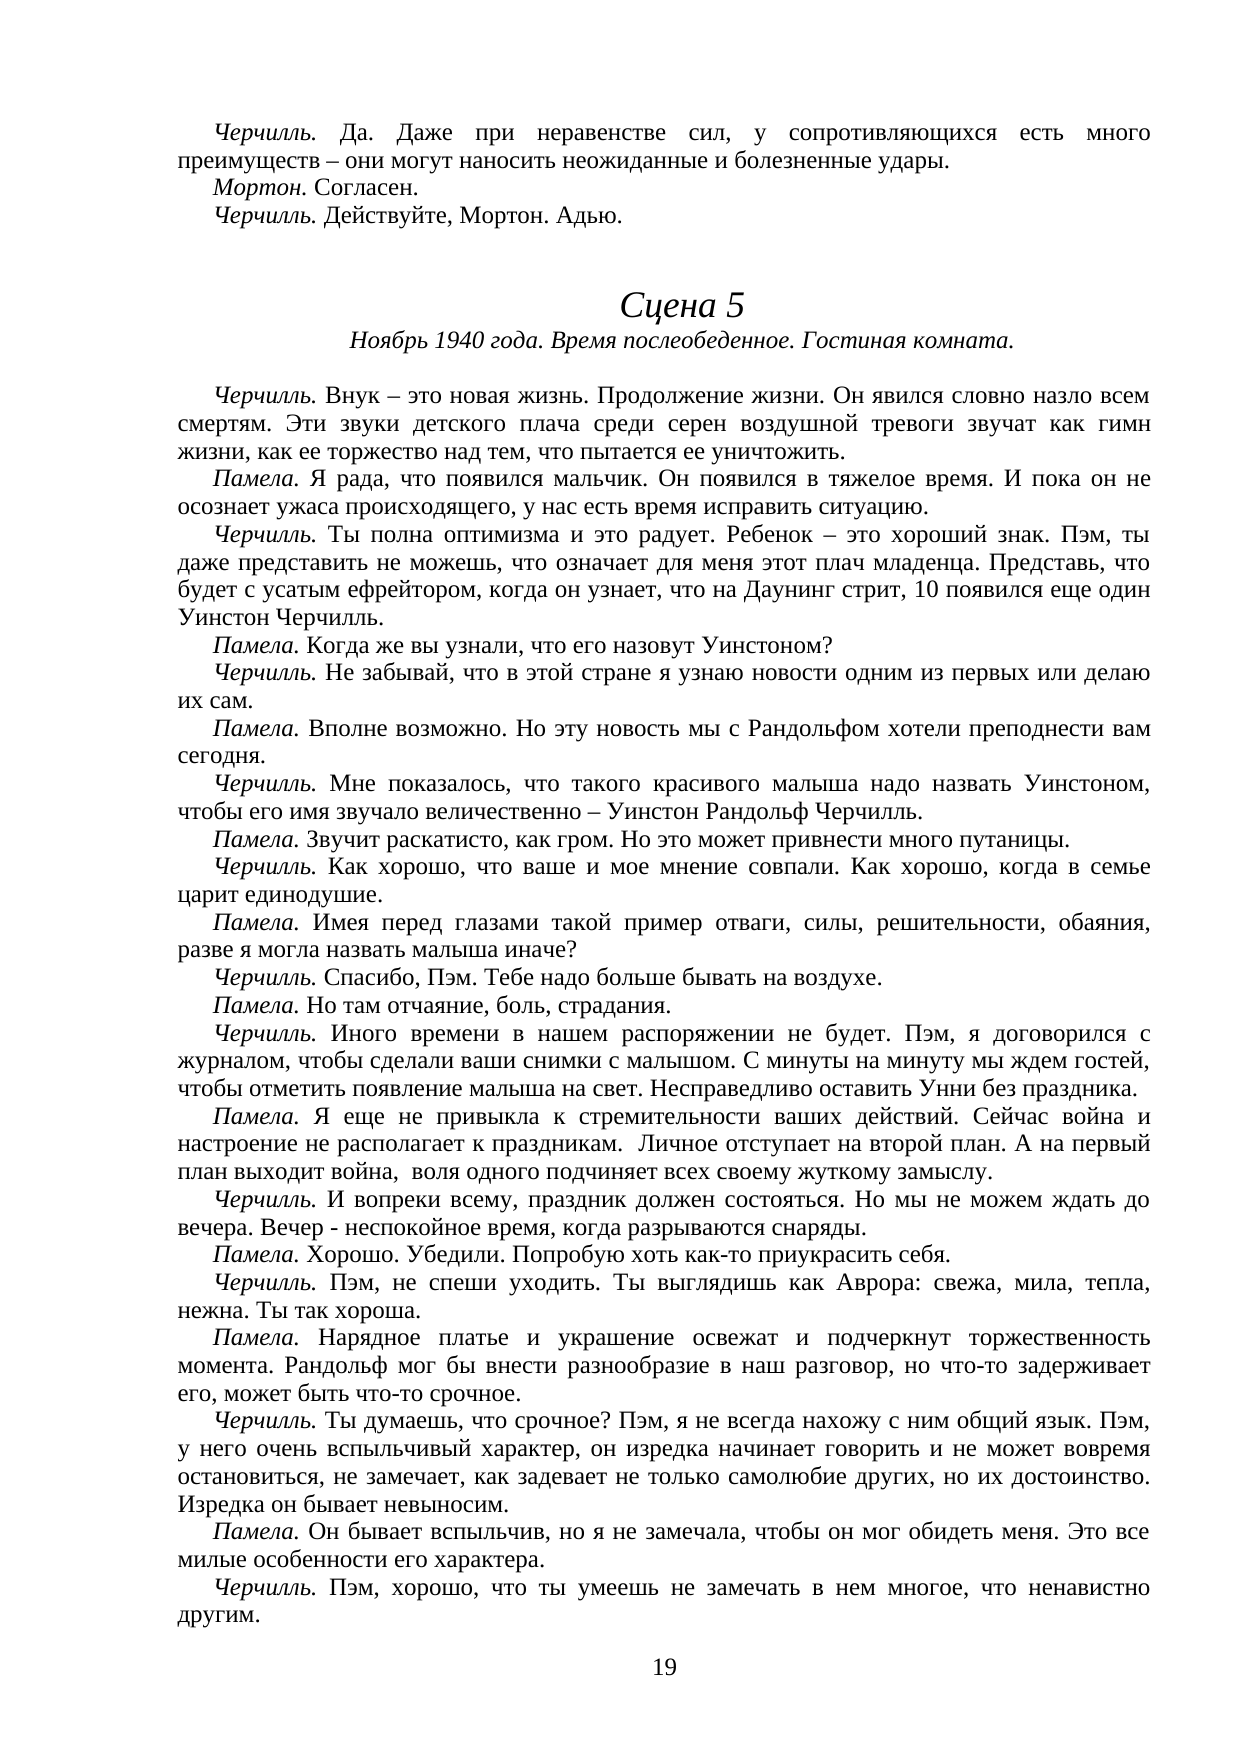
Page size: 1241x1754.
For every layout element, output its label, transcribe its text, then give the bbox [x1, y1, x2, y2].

text Черчилль. Не забывай, что в этой стране я узнаю новости одним из первых или делаю их сам. [177, 658, 1152, 714]
text Черчилль. Как хорошо, что ваше и мое мнение совпали. Как хорошо, когда в семье царит единодушие. [177, 852, 1152, 908]
text Сцена 5 [177, 284, 1152, 326]
text Памела. Звучит раскатисто, как гром. Но это может привнести много путаницы. [177, 825, 1152, 852]
text Памела. Вполне возможно. Но эту новость мы с Рандольфом хотели преподнести вам сегодня. [177, 714, 1152, 769]
text Памела. Я рада, что появился мальчик. Он появился в тяжелое время. И пока он не осознает ужаса происходящего, у нас есть время исправить ситуацию. [177, 464, 1152, 520]
text Черчилль. Иного времени в нашем распоряжении не будет. Пэм, я договорился с журналом, чтобы сделали ваши снимки с малышом. С минуты на минуту мы ждем гостей, чтобы отметить появление малыша на свет. Несправедливо оставить Унни без праздника. [177, 1019, 1152, 1102]
text Памела. Хорошо. Убедили. Попробую хоть как-то приукрасить себя. [177, 1240, 1152, 1268]
text Памела. Когда же вы узнали, что его назовут Уинстоном? [177, 631, 1152, 658]
text Черчилль. Да. Даже при неравенстве сил, у сопротивляющихся есть много преимуществ – они могут наносить неожиданные и болезненные удары. [177, 118, 1152, 173]
text Памела. Но там отчаяние, боль, страдания. [177, 991, 1152, 1019]
text Памела. Имея перед глазами такой пример отваги, силы, решительности, обаяния, разве я могла назвать малыша иначе? [177, 908, 1152, 963]
text Черчилль. Ты полна оптимизма и это радует. Ребенок – это хороший знак. Пэм, ты даже представить не можешь, что означает для меня этот плач младенца. Представь, что будет с усатым ефрейтором, когда он узнает, что на Даунинг стрит, 10 появился еще один Уинстон Черчилль. [177, 520, 1152, 631]
text Черчилль. Действуйте, Мортон. Адью. [177, 201, 1152, 229]
text Ноябрь 1940 года. Время послеобеденное. Гостиная комната. [177, 326, 1152, 354]
text Памела. Я еще не привыкла к стремительности ваших действий. Сейчас война и настроение не располагает к праздникам. Личное отступает на второй план. А на первый план выходит война, воля одного подчиняет всех своему жуткому замыслу. [177, 1102, 1152, 1185]
text Черчилль. Внук – это новая жизнь. Продолжение жизни. Он явился словно назло всем смертям. Эти звуки детского плача среди серен воздушной тревоги звучат как гимн жизни, как ее торжество над тем, что пытается ее уничтожить. [177, 381, 1152, 464]
text Черчилль. И вопреки всему, праздник должен состояться. Но мы не можем ждать до вечера. Вечер - неспокойное время, когда разрываются снаряды. [177, 1185, 1152, 1240]
text Черчилль. Пэм, хорошо, что ты умеешь не замечать в нем многое, что ненавистно другим. [177, 1573, 1152, 1628]
text Черчилль. Спасибо, Пэм. Тебе надо больше бывать на воздухе. [177, 963, 1152, 991]
text Памела. Он бывает вспыльчив, но я не замечала, чтобы он мог обидеть меня. Это все милые особенности его характера. [177, 1517, 1152, 1573]
text Черчилль. Мне показалось, что такого красивого малыша надо назвать Уинстоном, чтобы его имя звучало величественно – Уинстон Рандольф Черчилль. [177, 769, 1152, 825]
text Памела. Нарядное платье и украшение освежат и подчеркнут торжественность момента. Рандольф мог бы внести разнообразие в наш разговор, но что-то задерживает его, может быть что-то срочное. [177, 1323, 1152, 1407]
text Черчилль. Ты думаешь, что срочное? Пэм, я не всегда нахожу с ним общий язык. Пэм, у него очень вспыльчивый характер, он изредка начинает говорить и не может вовремя остановиться, не замечает, как задевает не только самолюбие других, но их достоинство. Изредка он бывает невыносим. [177, 1407, 1152, 1517]
text Черчилль. Пэм, не спеши уходить. Ты выглядишь как Аврора: свежа, мила, тепла, нежна. Ты так хороша. [177, 1268, 1152, 1323]
text Мортон. Согласен. [177, 173, 1152, 201]
